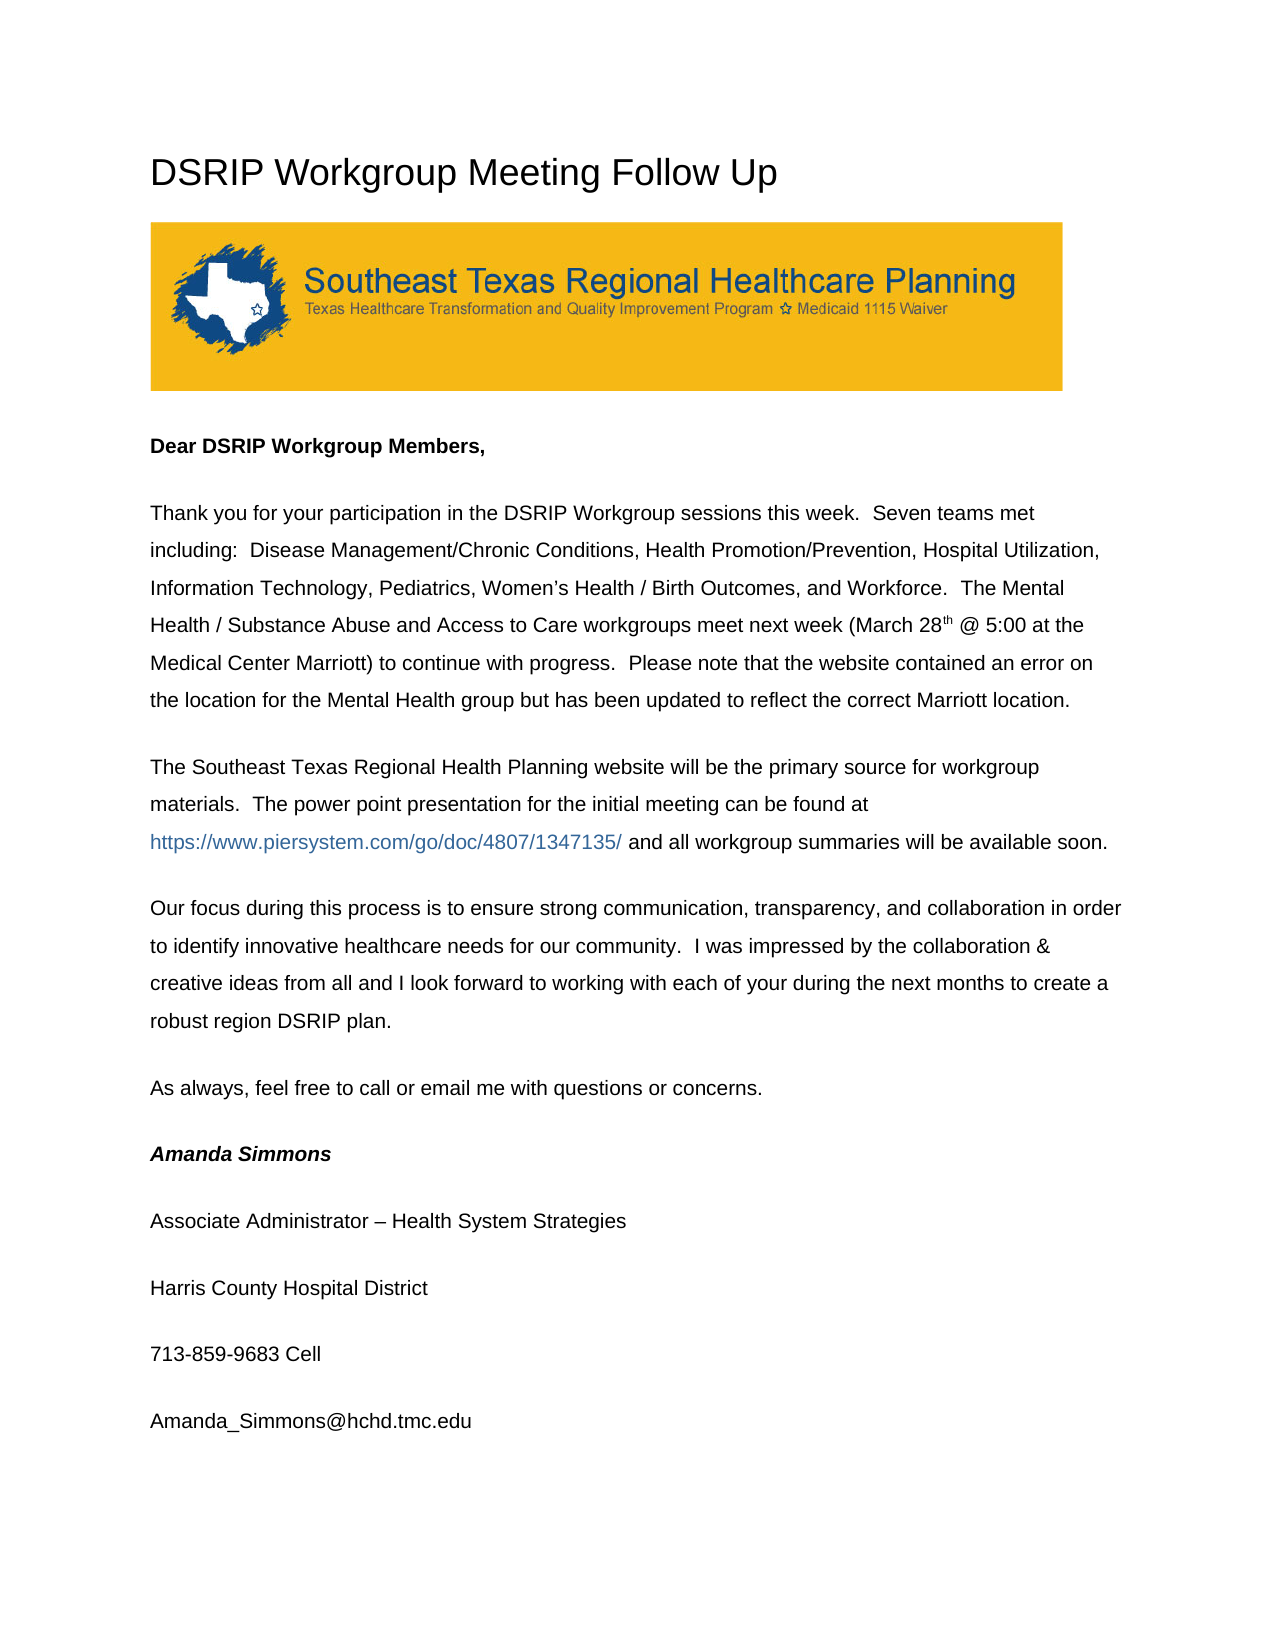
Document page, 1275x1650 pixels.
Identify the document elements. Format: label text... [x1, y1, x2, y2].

text 713-859-9683 Cell [150, 1328, 1125, 1366]
text Our focus during this process is to ensure strong communication, transparency, and collaboration in order to identify innovative healthcare needs for our community. I was impressed by the collaboration & creative ideas from all and I look forward to working with each of your during the next months to create a robust region DSRIP plan. [150, 883, 1125, 1033]
text Thank you for your participation in the DSRIP Workgroup sessions this week. Seven teams met including: Disease Management/Chronic Conditions, Health Promotion/Prevention, Hospital Utilization, Information Technology, Pediatrics, Women’s Health / Birth Outcomes, and Workforce. The Mental Health / Substance Abuse and Access to Care workgroups meet next week (March 28th @ 5:00 at the Medical Center Marriott) to continue with progress. Please note that the website contained an error on the location for the Mental Health group but has been updated to reflect the correct Marriott location. [150, 487, 1125, 712]
text Amanda Simmons [150, 1128, 1125, 1166]
text Harris County Hospital District [150, 1262, 1125, 1299]
text The Southeast Texas Regional Health Planning website will be the primary source for workgroup materials. The power point presentation for the initial meeting can be found at https://www.piersystem.com/go/doc/4807/1347135/ and all workgroup summaries will be available soon. [150, 741, 1125, 853]
text DSRIP Workgroup Meeting Follow Up [150, 150, 1125, 193]
text As always, feel free to call or email me with questions or concerns. [150, 1062, 1125, 1099]
text Amanda_Simmons@hchd.tmc.edu [150, 1395, 1125, 1433]
text Associate Administrator – Health System Strategies [150, 1195, 1125, 1233]
text Dear DSRIP Workgroup Members, [150, 420, 1125, 458]
picture [150, 222, 1063, 391]
